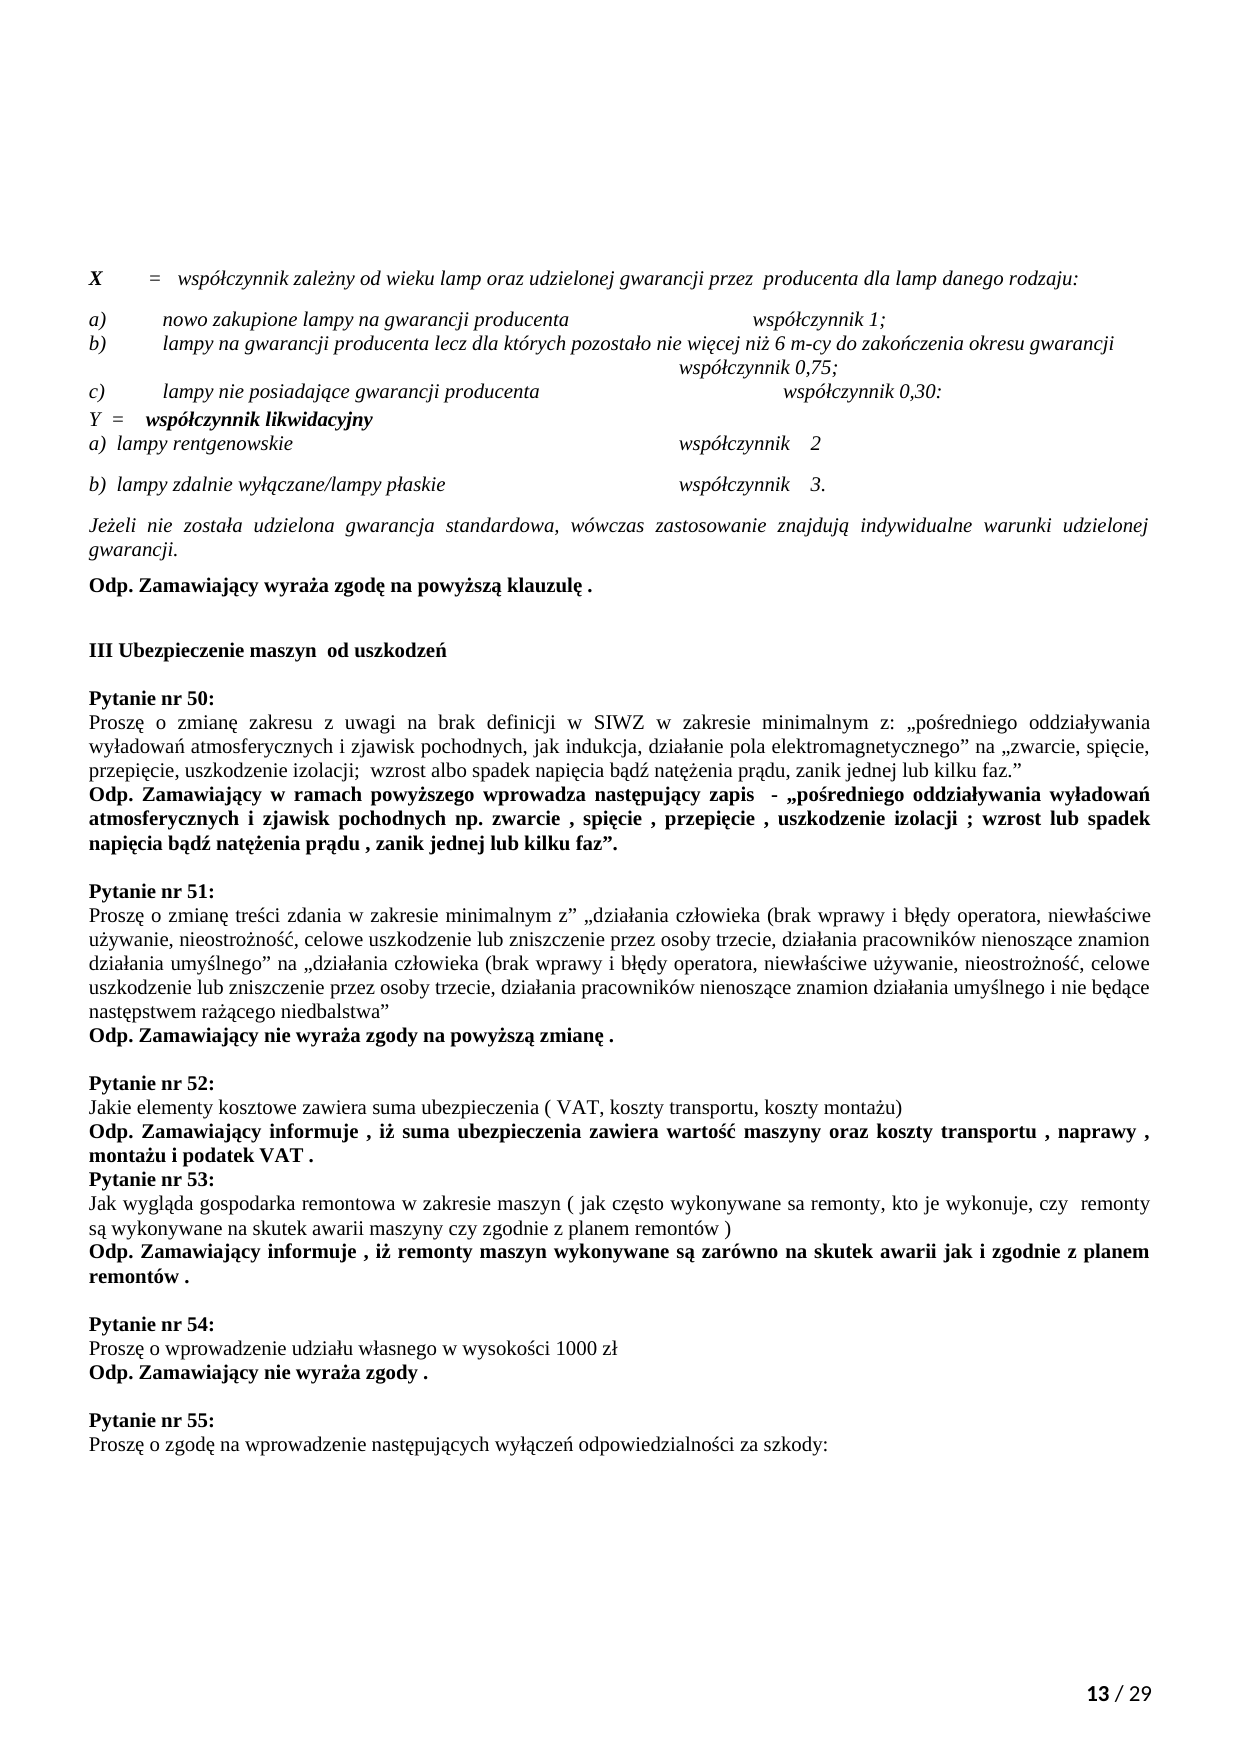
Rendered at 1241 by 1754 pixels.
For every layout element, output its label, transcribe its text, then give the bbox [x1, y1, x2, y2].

text Proszę o zgodę na wprowadzenie następujących wyłączeń odpowiedzialności za szkody: [89, 1432, 1152, 1456]
text Proszę o wprowadzenie udziału własnego w wysokości 1000 zł [89, 1336, 1152, 1360]
text Odp. Zamawiający wyraża zgodę na powyższą klauzulę . [89, 573, 1152, 597]
text b) lampy zdalnie wyłączane/lampy płaskie współczynnik 3. [89, 472, 1152, 496]
text Pytanie nr 51: [89, 878, 1152, 903]
text Jakie elementy kosztowe zawiera suma ubezpieczenia ( VAT, koszty transportu, koszty montażu) [89, 1095, 1152, 1119]
text a) lampy rentgenowskie współczynnik 2 [89, 431, 1152, 455]
text Jak wygląda gospodarka remontowa w zakresie maszyn ( jak często wykonywane sa remonty, kto je wykonuje, czy remonty są wykonywane na skutek awarii maszyny czy zgodnie z planem remontów ) [89, 1191, 1152, 1239]
text Proszę o zmianę zakresu z uwagi na brak definicji w SIWZ w zakresie minimalnym z: „pośredniego oddziaływania wyładowań atmosferycznych i zjawisk pochodnych, jak indukcja, działanie pola elektromagnetycznego” na „zwarcie, spięcie, przepięcie, uszkodzenie izolacji; wzrost albo spadek napięcia bądź natężenia prądu, zanik jednej lub kilku faz.” [89, 710, 1152, 782]
text Odp. Zamawiający nie wyraża zgody na powyższą zmianę . [89, 1023, 1152, 1047]
text Odp. Zamawiający informuje , iż remonty maszyn wykonywane są zarówno na skutek awarii jak i zgodnie z planem remontów . [89, 1239, 1152, 1288]
list lampy na gwarancji producenta lecz dla których pozostało nie więcej niż 6 m-cy do zakończenia okresu gwarancji współczynnik 0,75; [89, 331, 1152, 379]
text Proszę o zmianę treści zdania w zakresie minimalnym z” „działania człowieka (brak wprawy i błędy operatora, niewłaściwe używanie, nieostrożność, celowe uszkodzenie lub zniszczenie przez osoby trzecie, działania pracowników nienoszące znamion działania umyślnego” na „działania człowieka (brak wprawy i błędy operatora, niewłaściwe używanie, nieostrożność, celowe uszkodzenie lub zniszczenie przez osoby trzecie, działania pracowników nienoszące znamion działania umyślnego i nie będące następstwem rażącego niedbalstwa” [89, 903, 1152, 1023]
text Pytanie nr 53: [89, 1167, 1152, 1191]
text Pytanie nr 50: [89, 686, 1152, 710]
text Pytanie nr 52: [89, 1071, 1152, 1095]
list lampy nie posiadające gwarancji producenta współczynnik 0,30: [89, 379, 1152, 403]
text Odp. Zamawiający informuje , iż suma ubezpieczenia zawiera wartość maszyny oraz koszty transportu , naprawy , montażu i podatek VAT . [89, 1119, 1152, 1167]
text Odp. Zamawiający nie wyraża zgody . [89, 1360, 1152, 1384]
text Jeżeli nie została udzielona gwarancja standardowa, wówczas zastosowanie znajdują indywidualne warunki udzielonej gwarancji. [89, 512, 1152, 561]
text Pytanie nr 54: [89, 1312, 1152, 1336]
text III Ubezpieczenie maszyn od uszkodzeń [89, 638, 1152, 662]
text Pytanie nr 55: [89, 1408, 1152, 1432]
list nowo zakupione lampy na gwarancji producenta współczynnik 1; [89, 307, 1152, 331]
subtitle Y = współczynnik likwidacyjny [89, 407, 1152, 431]
text X = współczynnik zależny od wieku lamp oraz udzielonej gwarancji przez producenta dla lamp danego rodzaju: [89, 266, 1152, 290]
text Odp. Zamawiający w ramach powyższego wprowadza następujący zapis - „pośredniego oddziaływania wyładowań atmosferycznych i zjawisk pochodnych np. zwarcie , spięcie , przepięcie , uszkodzenie izolacji ; wzrost lub spadek napięcia bądź natężenia prądu , zanik jednej lub kilku faz”. [89, 782, 1152, 854]
